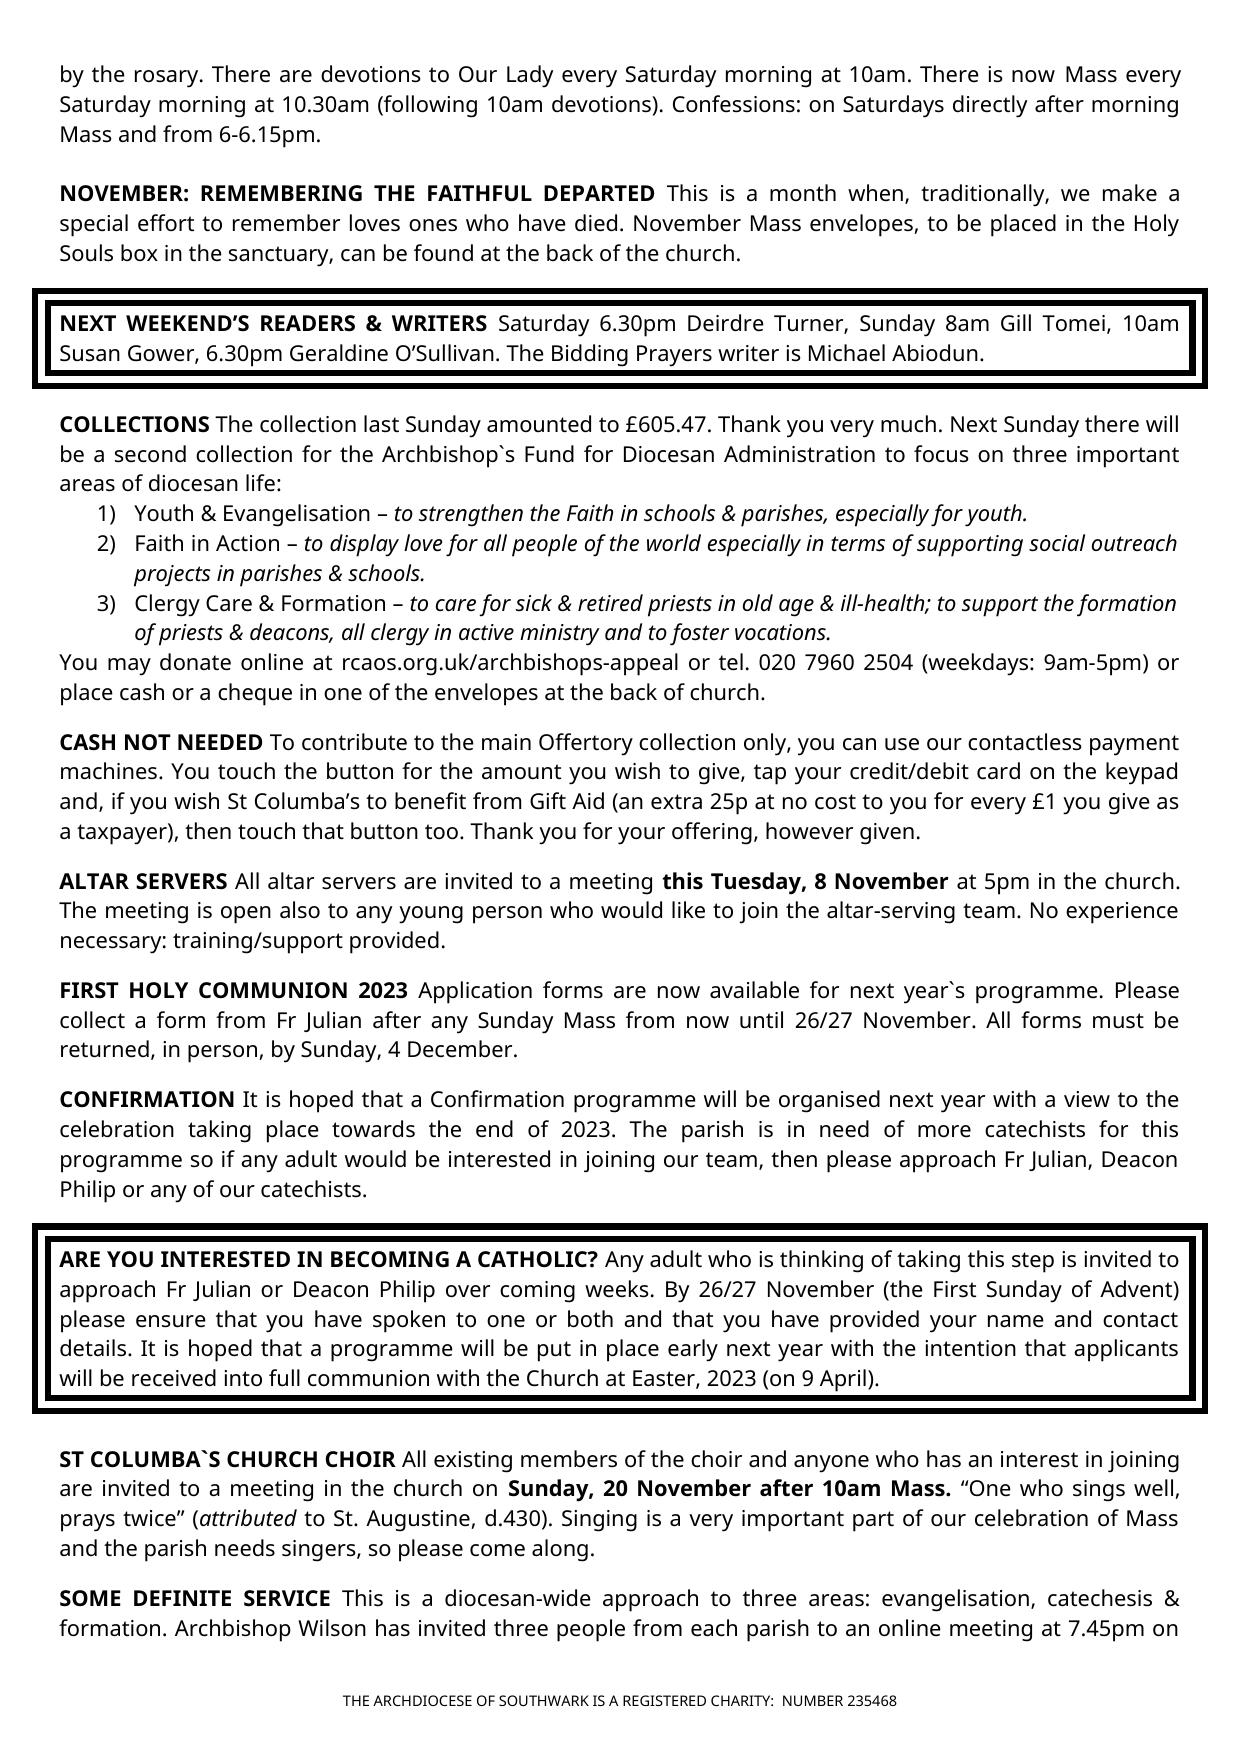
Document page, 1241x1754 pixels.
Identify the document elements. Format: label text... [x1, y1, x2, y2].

text ARE YOU INTERESTED IN BECOMING A CATHOLIC? Any adult who is thinking of taking this step is invited to approach Fr Julian or Deacon Philip over coming weeks. By 26/27 November (the First Sunday of Advent) please ensure that you have spoken to one or both and that you have provided your name and contact details. It is hoped that a programme will be put in place early next year with the intention that applicants will be received into full communion with the Church at Easter, 2023 (on 9 April). [38, 1230, 1202, 1408]
text COLLECTIONS The collection last Sunday amounted to £605.47. Thank you very much. Next Sunday there will be a second collection for the Archbishop`s Fund for Diocesan Administration to focus on three important areas of diocesan life: [59, 409, 1181, 498]
text Please note that there is no Mass on Thursdays (unless it is a Solemnity or Feast of Our Lord). Weekday Masses are preceded by Morning Prayer (at 9.40am). Tuesday’s Mass is followed by Holy Hour; Friday’s Mass, by the rosary. There are devotions to Our Lady every Saturday morning at 10am. There is now Mass every Saturday morning at 10.30am (following 10am devotions). Confessions: on Saturdays directly after morning Mass and from 6-6.15pm. [59, 59, 1181, 148]
list Youth & Evangelisation – to strengthen the Faith in schools & parishes, especially for youth. [97, 498, 1181, 528]
text You may donate online at rcaos.org.uk/archbishops-appeal or tel. 020 7960 2504 (weekdays: 9am-5pm) or place cash or a cheque in one of the envelopes at the back of church. [59, 647, 1181, 707]
text NOVEMBER: REMEMBERING THE FAITHFUL DEPARTED This is a month when, traditionally, we make a special effort to remember loves ones who have died. November Mass envelopes, to be placed in the Holy Souls box in the sanctuary, can be found at the back of the church. [59, 178, 1181, 268]
text NEXT WEEKEND’S READERS & WRITERS Saturday 6.30pm Deirdre Turner, Sunday 8am Gill Tomei, 10am Susan Gower, 6.30pm Geraldine O’Sullivan. The Bidding Prayers writer is Michael Abiodun. [38, 294, 1202, 383]
text ST COLUMBA`S CHURCH CHOIR All existing members of the choir and anyone who has an interest in joining are invited to a meeting in the church on Sunday, 20 November after 10am Mass. “One who sings well, prays twice” (attributed to St. Augustine, d.430). Singing is a very important part of our celebration of Mass and the parish needs singers, so please come along. [59, 1444, 1181, 1563]
text FIRST HOLY COMMUNION 2023 Application forms are now available for next year`s programme. Please collect a form from Fr Julian after any Sunday Mass from now until 26/27 November. All forms must be returned, in person, by Sunday, 4 December. [59, 975, 1181, 1064]
list Clergy Care & Formation – to care for sick & retired priests in old age & ill-health; to support the formation of priests & deacons, all clergy in active ministry and to foster vocations. [97, 587, 1181, 647]
text CASH NOT NEEDED To contribute to the main Offertory collection only, you can use our contactless payment machines. You touch the button for the amount you wish to give, tap your credit/debit card on the keypad and, if you wish St Columba’s to benefit from Gift Aid (an extra 25p at no cost to you for every £1 you give as a taxpayer), then touch that button too. Thank you for your offering, however given. [59, 727, 1181, 846]
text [59, 1583, 1181, 1642]
text ALTAR SERVERS All altar servers are invited to a meeting this Tuesday, 8 November at 5pm in the church. The meeting is open also to any young person who would like to join the altar-serving team. No experience necessary: training/support provided. [59, 866, 1181, 955]
list Faith in Action – to display love for all people of the world especially in terms of supporting social outreach projects in parishes & schools. [97, 528, 1181, 587]
text CONFIRMATION It is hoped that a Confirmation programme will be organised next year with a view to the celebration taking place towards the end of 2023. The parish is in need of more catechists for this programme so if any adult would be interested in joining our team, then please approach Fr Julian, Deacon Philip or any of our catechists. [59, 1084, 1181, 1203]
